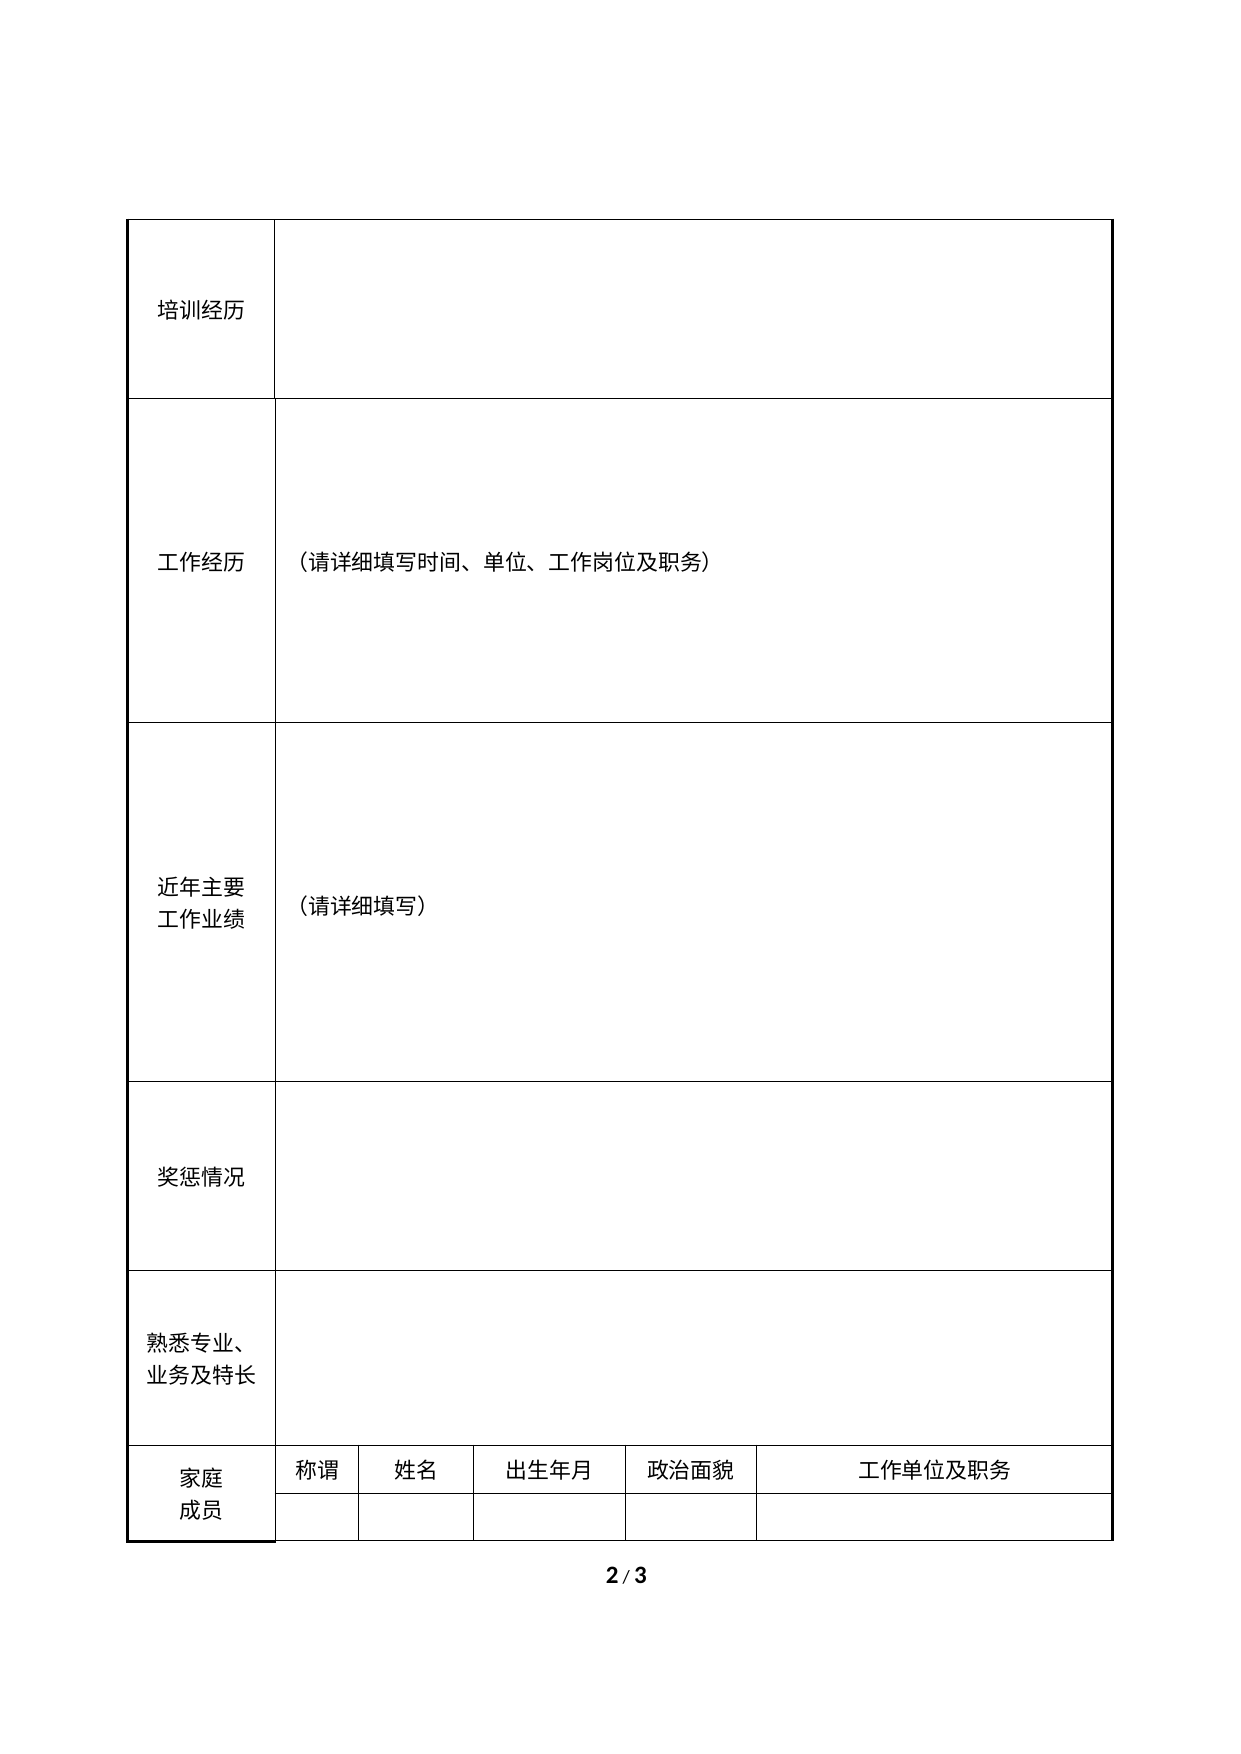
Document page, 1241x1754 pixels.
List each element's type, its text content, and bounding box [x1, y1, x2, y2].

table_cell [276, 1271, 1111, 1444]
table_cell 称谓 [276, 1446, 358, 1492]
table_cell （请详细填写） [276, 723, 1111, 1081]
table_cell [276, 1494, 358, 1540]
table_cell 工作经历 [129, 399, 275, 722]
table_cell [474, 1494, 625, 1540]
table_cell 培训经历 [129, 220, 274, 398]
table_cell [626, 1494, 756, 1540]
table_cell 姓名 [359, 1446, 473, 1492]
table_cell 近年主要 工作业绩 [129, 723, 275, 1081]
table_cell 奖惩情况 [129, 1082, 275, 1270]
table_cell 工作单位及职务 [757, 1446, 1111, 1492]
table_cell [757, 1494, 1111, 1540]
table_cell 政治面貌 [626, 1446, 756, 1492]
table_cell 家庭 成员 及 主要 社会 关系 [129, 1446, 275, 1540]
table_cell 出生年月 [474, 1446, 625, 1492]
table_cell 熟悉专业、业务及特长 [129, 1271, 275, 1444]
table_cell [275, 220, 1111, 398]
table_cell [359, 1494, 473, 1540]
table_cell （请详细填写时间、单位、工作岗位及职务） [276, 399, 1111, 722]
table_cell [276, 1082, 1111, 1270]
